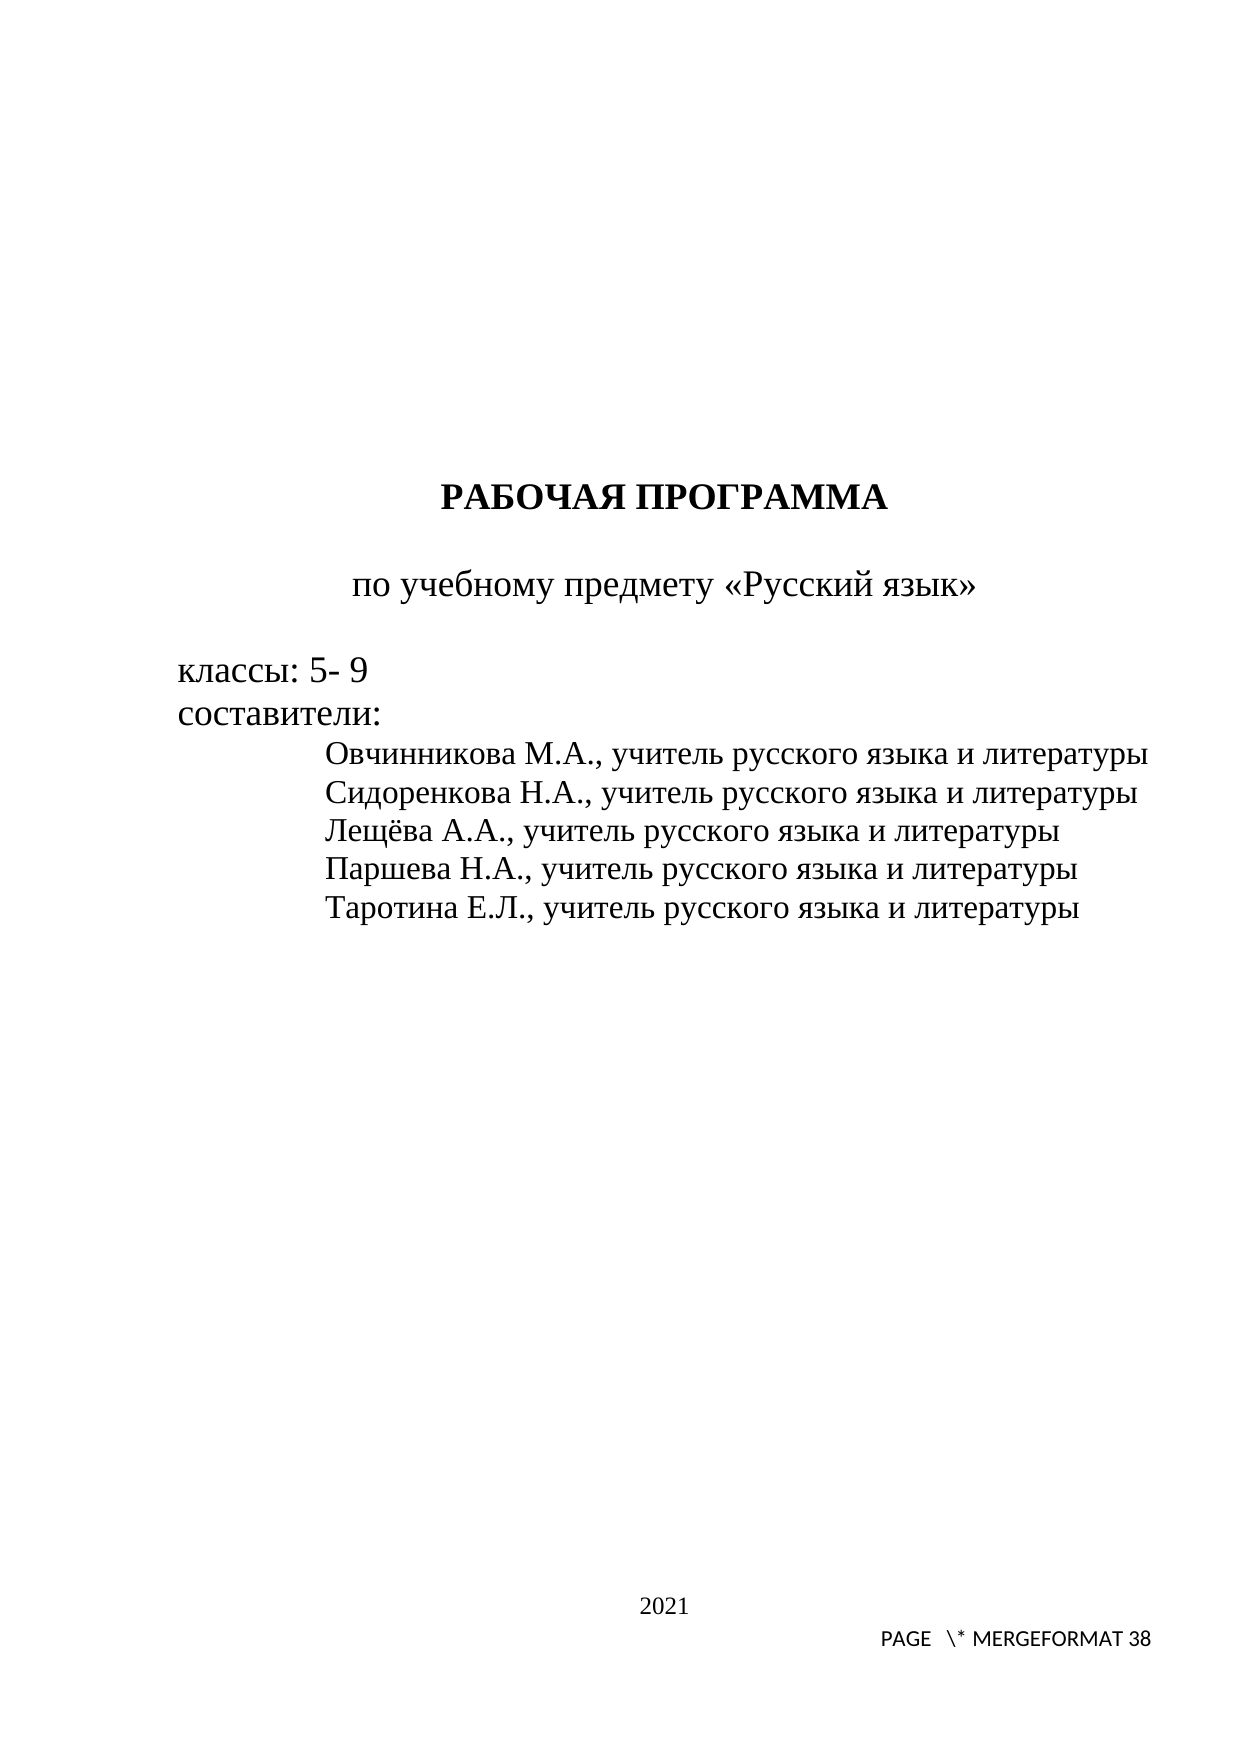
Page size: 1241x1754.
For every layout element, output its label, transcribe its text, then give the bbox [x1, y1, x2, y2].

text Лещёва А.А., учитель русского языка и литературы [325, 810, 1152, 848]
text классы: 5- 9 [177, 647, 1152, 690]
text Паршева Н.А., учитель русского языка и литературы [325, 848, 1152, 887]
text РАБОЧАЯ ПРОГРАММА [177, 475, 1152, 518]
text 2021 [177, 1591, 1152, 1620]
text Сидоренкова Н.А., учитель русского языка и литературы [325, 772, 1152, 810]
text составители: [177, 690, 1152, 733]
text по учебному предмету «Русский язык» [177, 561, 1152, 604]
text Овчинникова М.А., учитель русского языка и литературы [325, 733, 1152, 772]
text Таротина Е.Л., учитель русского языка и литературы [325, 887, 1152, 925]
